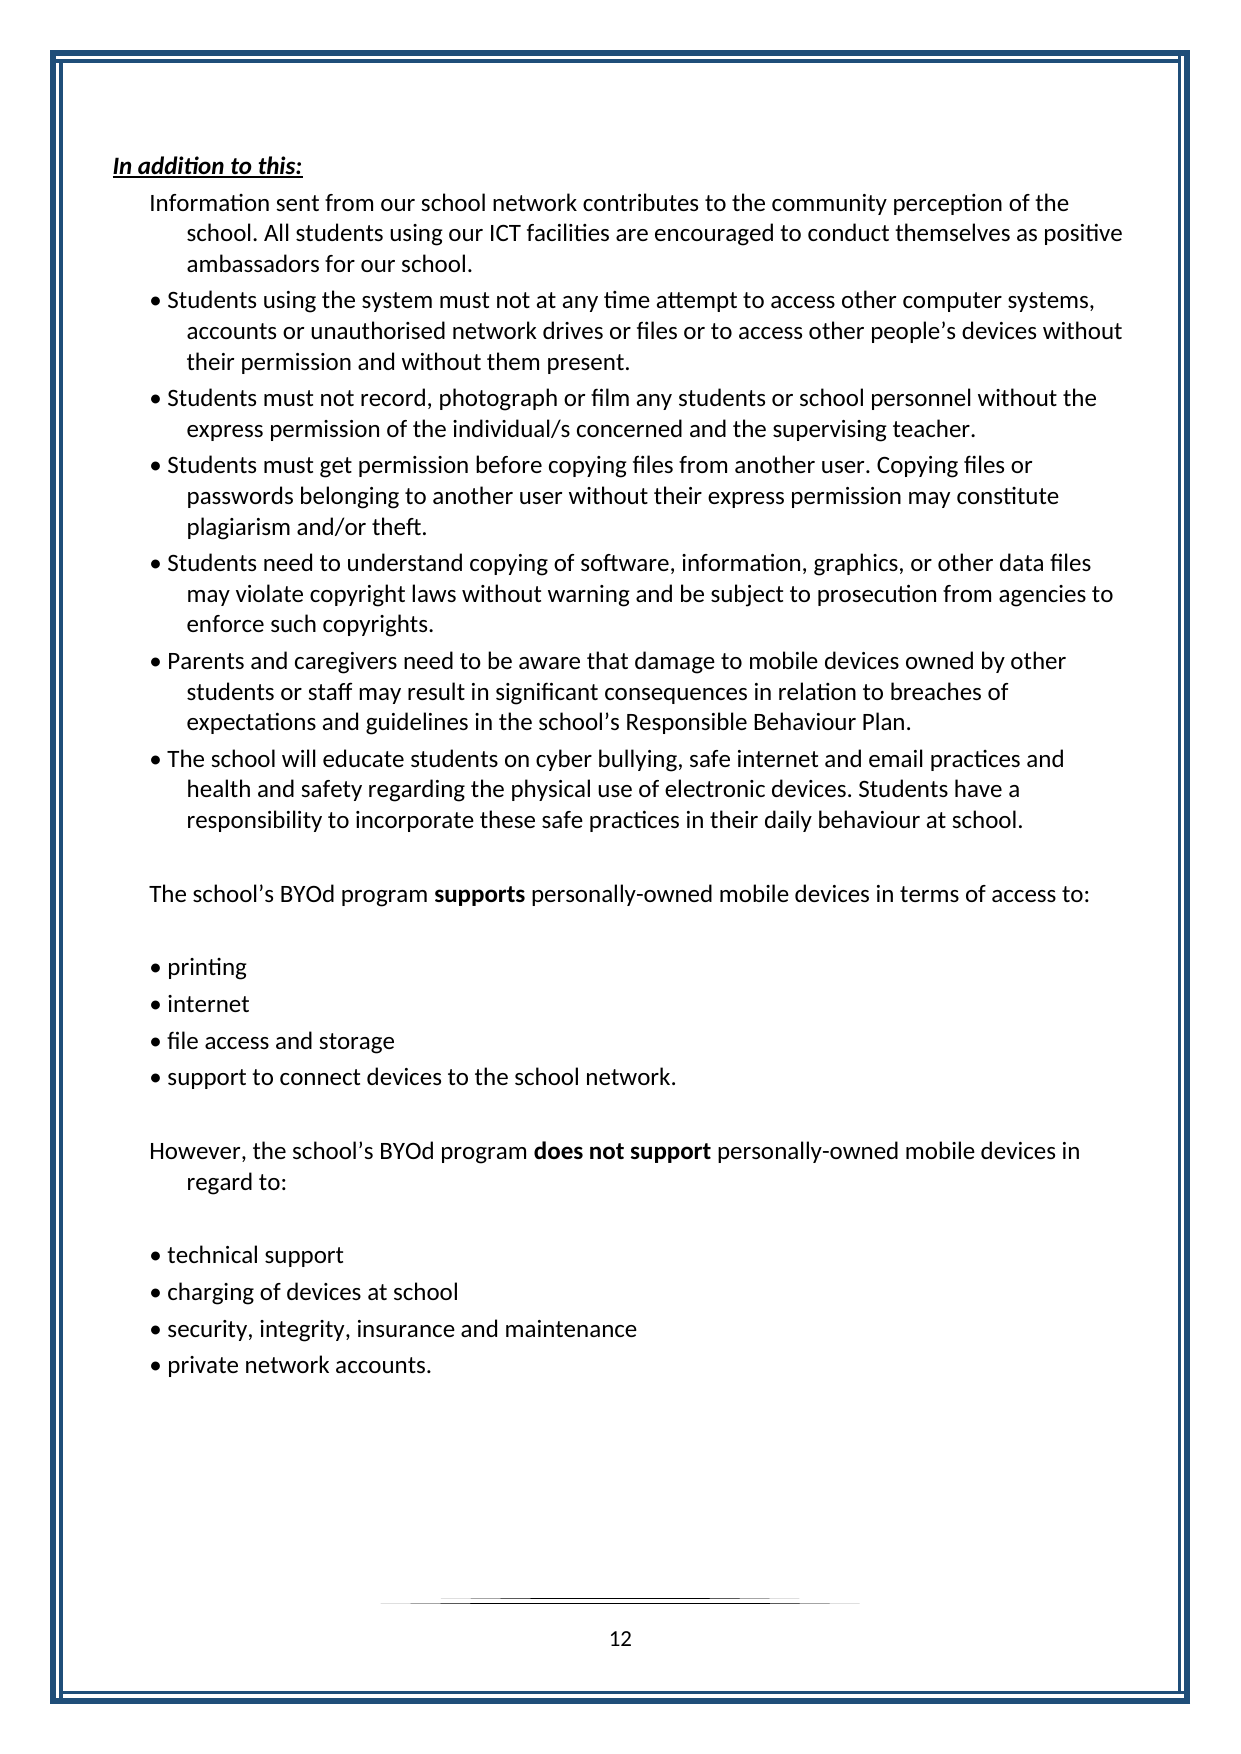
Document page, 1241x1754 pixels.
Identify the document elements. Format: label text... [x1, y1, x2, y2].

text • printing [149, 951, 1128, 982]
text • Students must not record, photograph or film any students or school personnel without the express permission of the individual/s concerned and the supervising teacher. [149, 382, 1128, 443]
text • file access and storage [149, 1025, 1128, 1055]
text • The school will educate students on cyber bullying, safe internet and email practices and health and safety regarding the physical use of electronic devices. Students have a responsibility to incorporate these safe practices in their daily behaviour at school. [149, 743, 1128, 835]
text • Students need to understand copying of software, information, graphics, or other data files may violate copyright laws without warning and be subject to prosecution from agencies to enforce such copyrights. [149, 547, 1128, 639]
text • private network accounts. [149, 1349, 1128, 1380]
text However, the school’s BYOd program does not support personally-owned mobile devices in regard to: [149, 1135, 1128, 1196]
text • Students using the system must not at any time attempt to access other computer systems, accounts or unauthorised network drives or files or to access other people’s devices without their permission and without them present. [149, 284, 1128, 376]
text • Parents and caregivers need to be aware that damage to mobile devices owned by other students or staff may result in significant consequences in relation to breaches of expectations and guidelines in the school’s Responsible Behaviour Plan. [149, 645, 1128, 737]
text • charging of devices at school [149, 1276, 1128, 1306]
text • support to connect devices to the school network. [149, 1062, 1128, 1092]
text • technical support [149, 1239, 1128, 1270]
text • Students must get permission before copying files from another user. Copying files or passwords belonging to another user without their express permission may constitute plagiarism and/or theft. [149, 450, 1128, 541]
text In addition to this: [112, 150, 1128, 181]
text Information sent from our school network contributes to the community perception of the school. All students using our ICT facilities are encouraged to conduct themselves as positive ambassadors for our school. [149, 187, 1128, 278]
text The school’s BYOd program supports personally-owned mobile devices in terms of access to: [149, 878, 1128, 908]
text • internet [149, 988, 1128, 1018]
text • security, integrity, insurance and maintenance [149, 1313, 1128, 1343]
